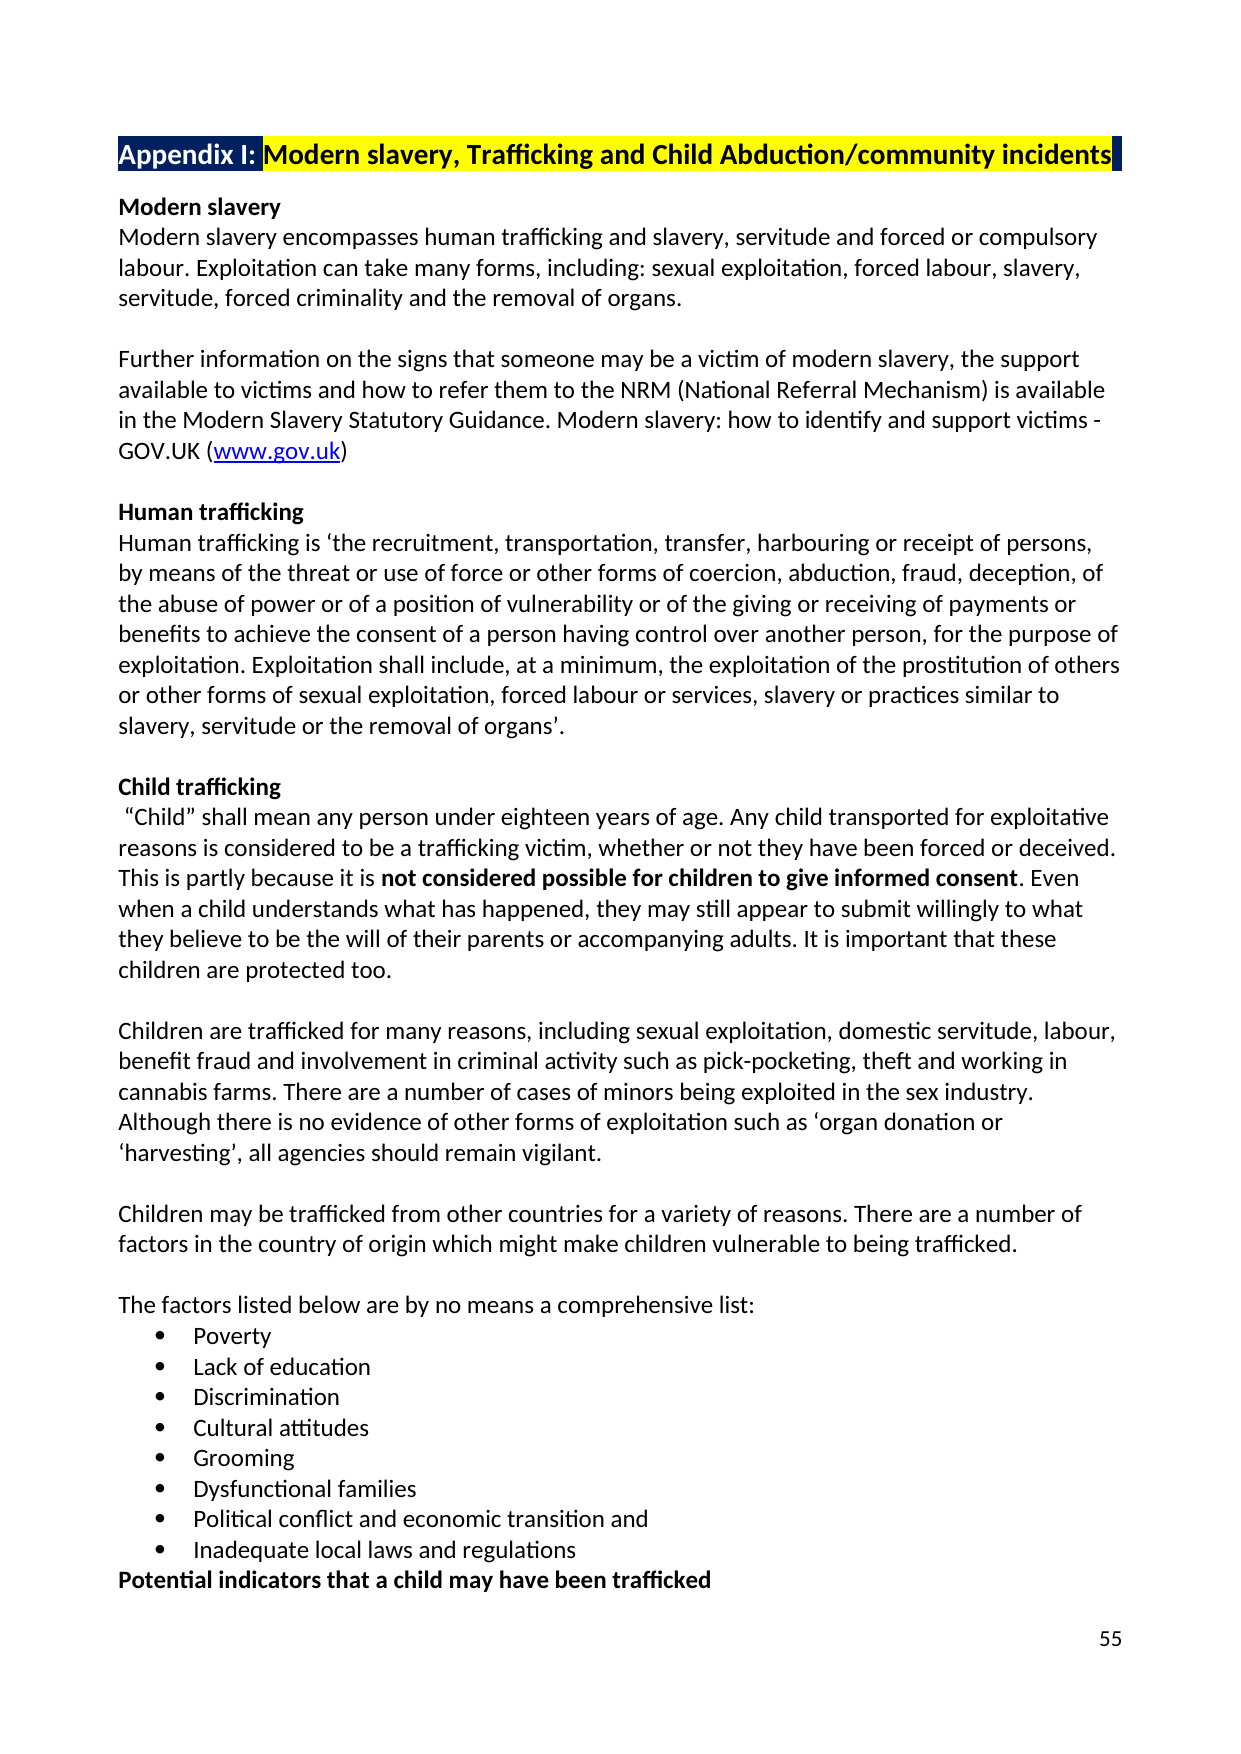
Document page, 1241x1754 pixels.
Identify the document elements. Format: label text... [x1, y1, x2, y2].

text “Child” shall mean any person under eighteen years of age. Any child transported for exploitative reasons is considered to be a trafficking victim, whether or not they have been forced or deceived. This is partly because it is not considered possible for children to give informed consent. Even when a child understands what has happened, they may still appear to submit willingly to what they believe to be the will of their parents or accompanying adults. It is important that these children are protected too. [118, 801, 1122, 984]
text Human trafficking [118, 496, 1122, 527]
list Grooming [156, 1442, 1122, 1473]
list Lack of education [156, 1351, 1122, 1381]
list Cultural attitudes [156, 1412, 1122, 1442]
text Appendix I: Modern slavery, Trafficking and Child Abduction/community incidents [118, 136, 263, 171]
list Dysfunctional families [156, 1473, 1122, 1503]
list Discrimination [156, 1381, 1122, 1412]
text Further information on the signs that someone may be a victim of modern slavery, the support available to victims and how to refer them to the NRM (National Referral Mechanism) is available in the Modern Slavery Statutory Guidance. Modern slavery: how to identify and support victims - GOV.UK (www.gov.uk) [118, 343, 1122, 466]
text Modern slavery [118, 191, 1122, 221]
list Poverty [156, 1320, 1122, 1351]
text The factors listed below are by no means a comprehensive list: [118, 1290, 1122, 1320]
text Modern slavery encompasses human trafficking and slavery, servitude and forced or compulsory labour. Exploitation can take many forms, including: sexual exploitation, forced labour, slavery, servitude, forced criminality and the removal of organs. [118, 221, 1122, 313]
list Political conflict and economic transition and [156, 1503, 1122, 1534]
text Child trafficking [118, 771, 1122, 801]
list Inadequate local laws and regulations [156, 1534, 1122, 1564]
text Children may be trafficked from other countries for a variety of reasons. There are a number of factors in the country of origin which might make children vulnerable to being trafficked. [118, 1198, 1122, 1259]
text Human trafficking is ‘the recruitment, transportation, transfer, harbouring or receipt of persons, by means of the threat or use of force or other forms of coercion, abduction, fraud, deception, of the abuse of power or of a position of vulnerability or of the giving or receiving of payments or benefits to achieve the consent of a person having control over another person, for the purpose of exploitation. Exploitation shall include, at a minimum, the exploitation of the prostitution of others or other forms of sexual exploitation, forced labour or services, slavery or practices similar to slavery, servitude or the removal of organs’. [118, 527, 1122, 740]
text Children are trafficked for many reasons, including sexual exploitation, domestic servitude, labour, benefit fraud and involvement in criminal activity such as pick-pocketing, theft and working in cannabis farms. There are a number of cases of minors being exploited in the sex industry. Although there is no evidence of other forms of exploitation such as ‘organ donation or ‘harvesting’, all agencies should remain vigilant. [118, 1015, 1122, 1168]
text Potential indicators that a child may have been trafficked [118, 1564, 1122, 1595]
